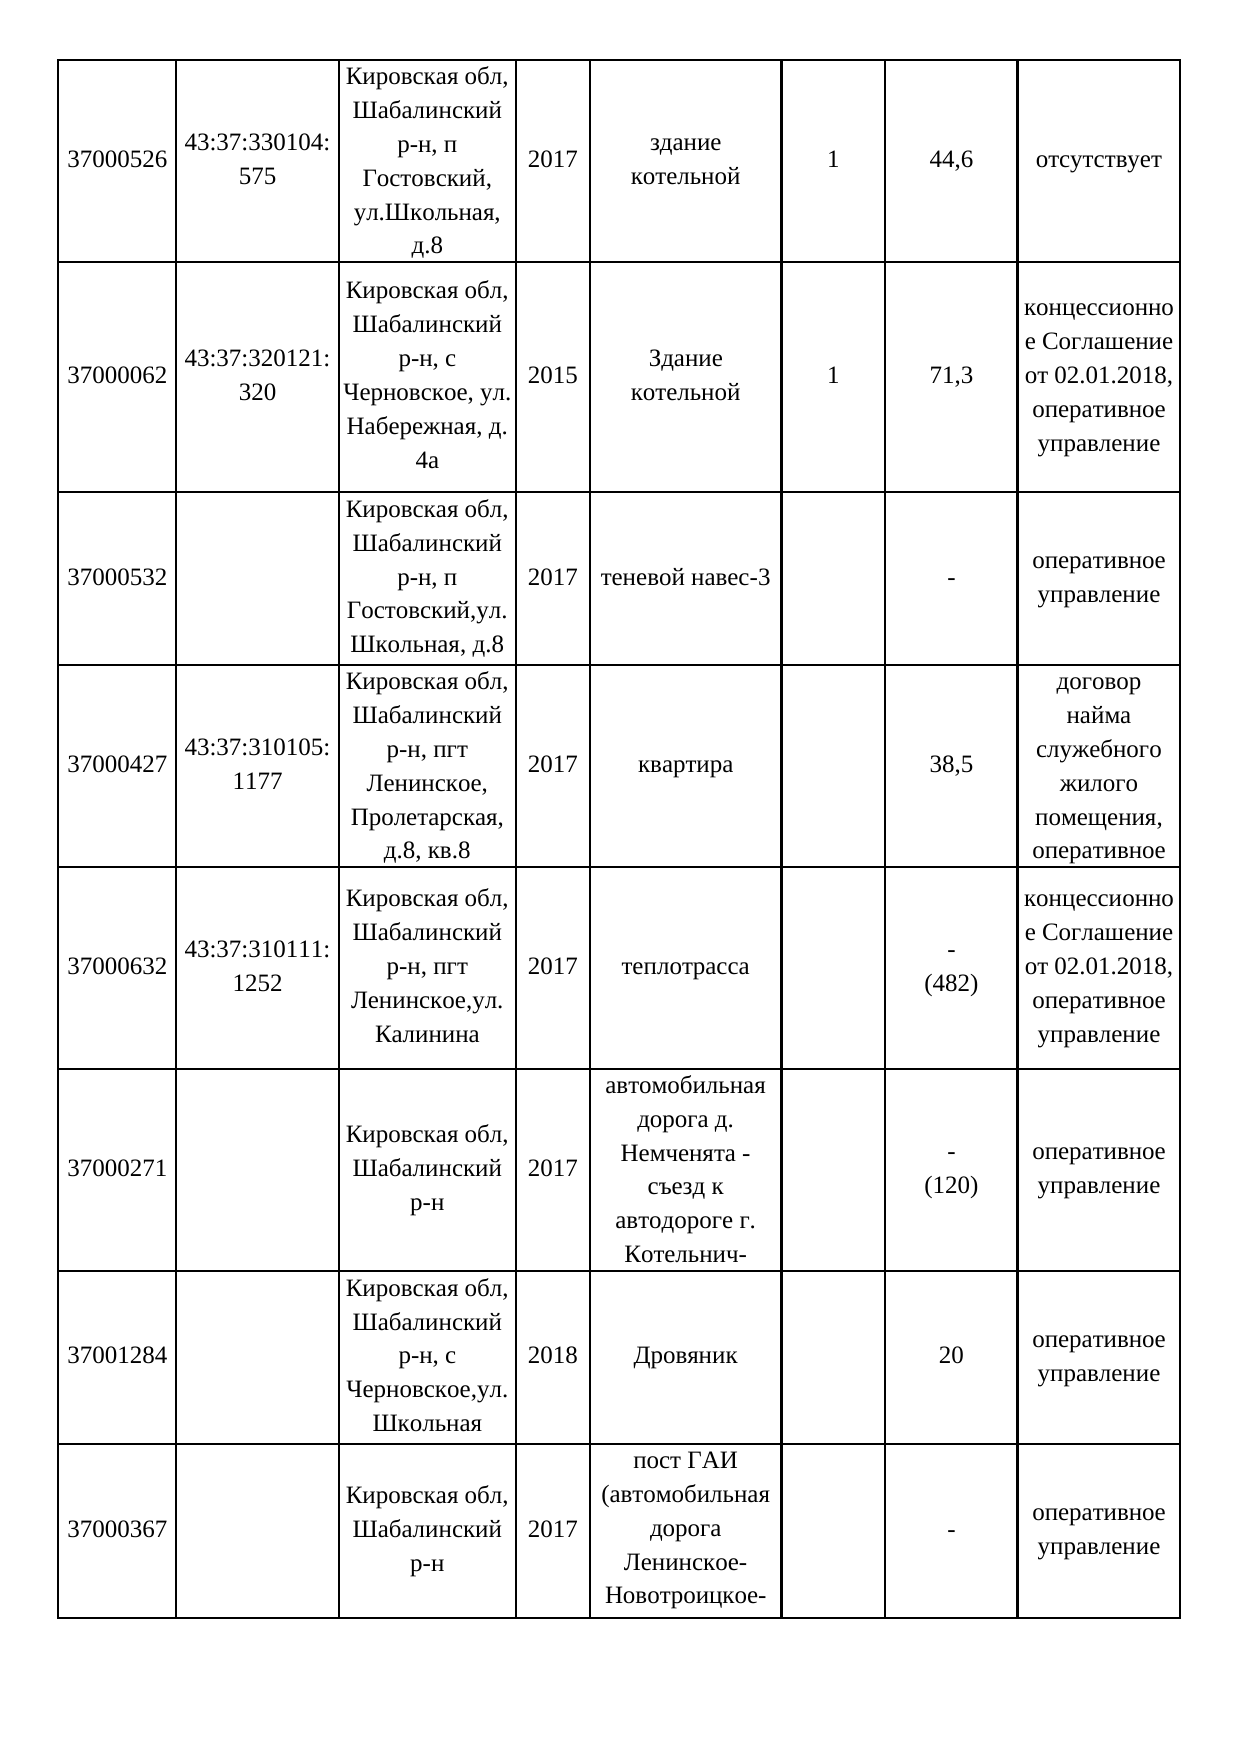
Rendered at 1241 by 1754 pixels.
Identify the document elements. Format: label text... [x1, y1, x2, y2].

table_cell Кировская обл, Шабалинский р-н, п Гостовский,ул. Школьная, д.8 [340, 493, 515, 664]
table_cell Здание котельной [591, 263, 780, 491]
table_cell оперативное управление [1019, 1070, 1179, 1269]
table_header 2017 [517, 61, 589, 261]
table_cell оперативное управление [1019, 493, 1179, 664]
table_cell [783, 1272, 884, 1443]
table_cell автомобильная дорога д. Немченята - съезд к автодороге г. Котельнич- граница Кос [591, 1070, 780, 1269]
table_cell 2017 [517, 493, 589, 664]
table_cell концессионно е Соглашение от 02.01.2018, оперативное управление [1019, 868, 1179, 1068]
table_cell 43:37:310111: 1252 [177, 868, 338, 1068]
table_cell квартира [591, 666, 780, 866]
table_cell 37000632 [59, 868, 175, 1068]
table_header отсутствует [1019, 61, 1179, 261]
table_cell [783, 493, 884, 664]
table_cell [177, 1070, 338, 1269]
table_header Кировская обл, Шабалинский р-н, п Гостовский, ул.Школьная, д.8 [340, 61, 515, 261]
table_cell 37000367 [59, 1445, 175, 1617]
table_cell 2017 [517, 666, 589, 866]
table_cell 20 [886, 1272, 1016, 1443]
table_cell 2015 [517, 263, 589, 491]
table_cell 37000532 [59, 493, 175, 664]
table_cell Кировская обл, Шабалинский р-н [340, 1070, 515, 1269]
table_cell [783, 1070, 884, 1269]
table_cell 43:37:320121: 320 [177, 263, 338, 491]
table_cell - [886, 1445, 1016, 1617]
table_cell 1 [783, 263, 884, 491]
table_cell 37000427 [59, 666, 175, 866]
table_cell [177, 1272, 338, 1443]
table_cell - [886, 493, 1016, 664]
table_cell 2017 [517, 868, 589, 1068]
table_cell оперативное управление [1019, 1272, 1179, 1443]
table_cell - (120) [886, 1070, 1016, 1269]
table_cell [783, 1445, 884, 1617]
table_cell оперативное управление [1019, 1445, 1179, 1617]
table_cell 71,3 [886, 263, 1016, 491]
table_cell 2017 [517, 1070, 589, 1269]
table_cell Кировская обл, Шабалинский р-н, с Черновское,ул. Школьная [340, 1272, 515, 1443]
table_cell 37001284 [59, 1272, 175, 1443]
table_header здание котельной [591, 61, 780, 261]
table_cell [177, 493, 338, 664]
table_cell 37000271 [59, 1070, 175, 1269]
table_header 1 [783, 61, 884, 261]
table_cell [177, 1445, 338, 1617]
table_cell 37000062 [59, 263, 175, 491]
table_cell Кировская обл, Шабалинский р-н [340, 1445, 515, 1617]
table_cell договор найма служебного жилого помещения, оперативное управление [1019, 666, 1179, 866]
table_header 44,6 [886, 61, 1016, 261]
table_cell 2017 [517, 1445, 589, 1617]
table_cell Кировская обл, Шабалинский р-н, с Черновское, ул. Набережная, д. 4а [340, 263, 515, 491]
table_cell - (482) [886, 868, 1016, 1068]
table_cell [783, 868, 884, 1068]
table_cell концессионно е Соглашение от 02.01.2018, оперативное управление [1019, 263, 1179, 491]
table_cell 43:37:310105: 1177 [177, 666, 338, 866]
table_cell теплотрасса [591, 868, 780, 1068]
table_cell [783, 666, 884, 866]
table_cell 2018 [517, 1272, 589, 1443]
table_cell Кировская обл, Шабалинский р-н, пгт Ленинское, Пролетарская, д.8, кв.8 [340, 666, 515, 866]
table_cell 38,5 [886, 666, 1016, 866]
table_cell Кировская обл, Шабалинский р-н, пгт Ленинское,ул. Калинина [340, 868, 515, 1068]
table_header 43:37:330104: 575 [177, 61, 338, 261]
table_cell пост ГАИ (автомобильная дорога Ленинское- Новотроицкое- Галкины) [591, 1445, 780, 1617]
table_cell теневой навес-3 [591, 493, 780, 664]
table_cell Дровяник [591, 1272, 780, 1443]
table_header 37000526 [59, 61, 175, 261]
